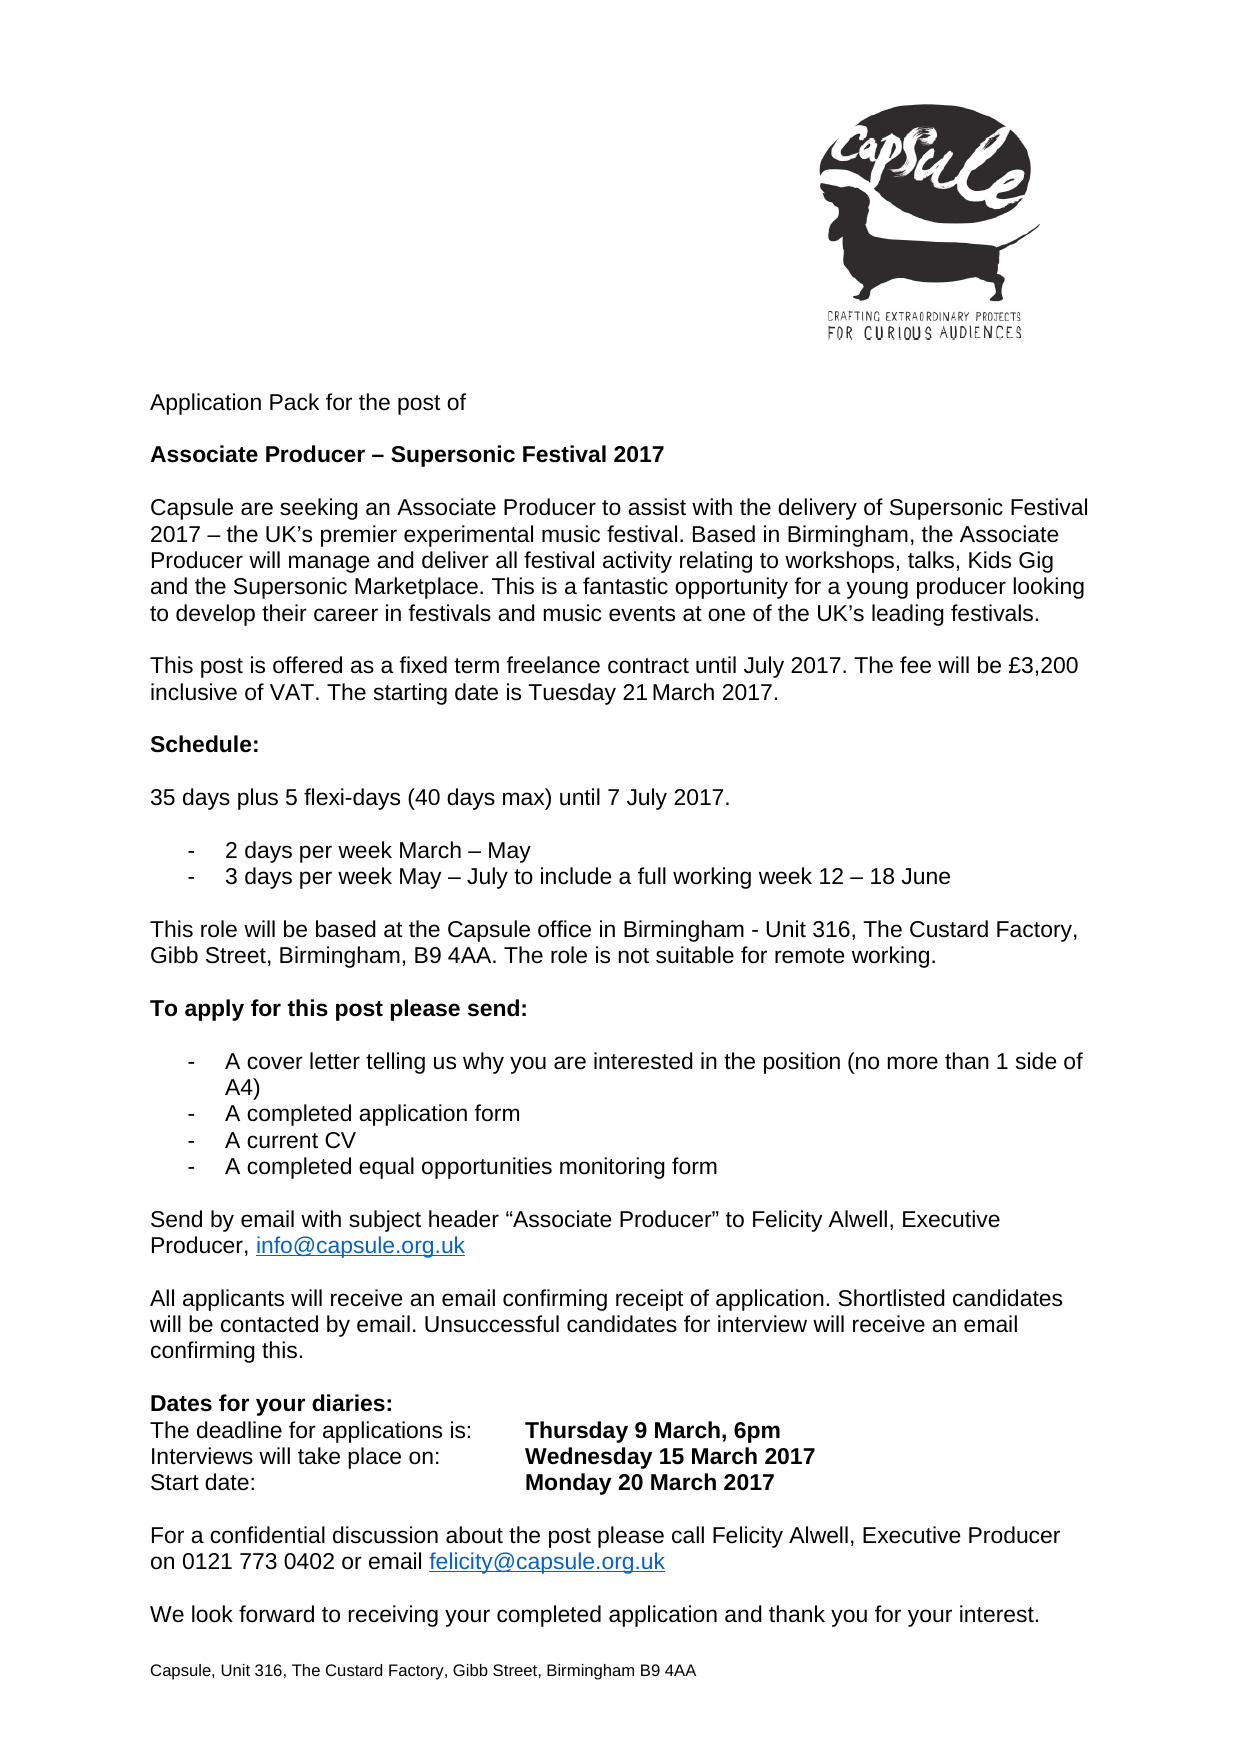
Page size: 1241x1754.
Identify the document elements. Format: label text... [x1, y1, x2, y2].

text We look forward to receiving your completed application and thank you for your interest. [150, 1601, 1090, 1627]
text Associate Producer – Supersonic Festival 2017 [150, 441, 1090, 468]
text Start date: Monday 20 March 2017 [150, 1469, 1090, 1496]
picture [776, 73, 1091, 363]
text Application Pack for the post of [150, 389, 1090, 415]
text Interviews will take place on: Wednesday 15 March 2017 [150, 1443, 1090, 1469]
list A current CV [187, 1127, 1090, 1153]
list A cover letter telling us why you are interested in the position (no more than 1 side of A4) [187, 1048, 1090, 1100]
text To apply for this post please send: [150, 995, 1090, 1021]
text Schedule: [150, 731, 1090, 758]
list A completed equal opportunities monitoring form [187, 1153, 1090, 1179]
text Capsule are seeking an Associate Producer to assist with the delivery of Supersonic Festival 2017 – the UK’s premier experimental music festival. Based in Birmingham, the Associate Producer will manage and deliver all festival activity relating to workshops, talks, Kids Gig and the Supersonic Marketplace. This is a fantastic opportunity for a young producer looking to develop their career in festivals and music events at one of the UK’s leading festivals. [150, 494, 1090, 626]
text All applicants will receive an email confirming receipt of application. Shortlisted candidates will be contacted by email. Unsuccessful candidates for interview will receive an email confirming this. [150, 1285, 1090, 1364]
text 35 days plus 5 flexi-days (40 days max) until 7 July 2017. [150, 784, 1090, 810]
text Dates for your diaries: [150, 1390, 1090, 1417]
text This role will be based at the Capsule office in Birmingham - Unit 316, The Custard Factory, Gibb Street, Birmingham, B9 4AA. The role is not suitable for remote working. [150, 916, 1090, 968]
text For a confidential discussion about the post please call Felicity Alwell, Executive Producer on 0121 773 0402 or email felicity@capsule.org.uk [150, 1522, 1090, 1575]
text The deadline for applications is: Thursday 9 March, 6pm [150, 1417, 1090, 1443]
text This post is offered as a fixed term freelance contract until July 2017. The fee will be £3,200 inclusive of VAT. The starting date is Tuesday 21 March 2017. [150, 652, 1090, 705]
list 3 days per week May – July to include a full working week 12 – 18 June [187, 863, 1090, 889]
list A completed application form [187, 1100, 1090, 1127]
text Send by email with subject header “Associate Producer” to Felicity Alwell, Executive Producer, info@capsule.org.uk [150, 1206, 1090, 1258]
list 2 days per week March – May [187, 837, 1090, 863]
